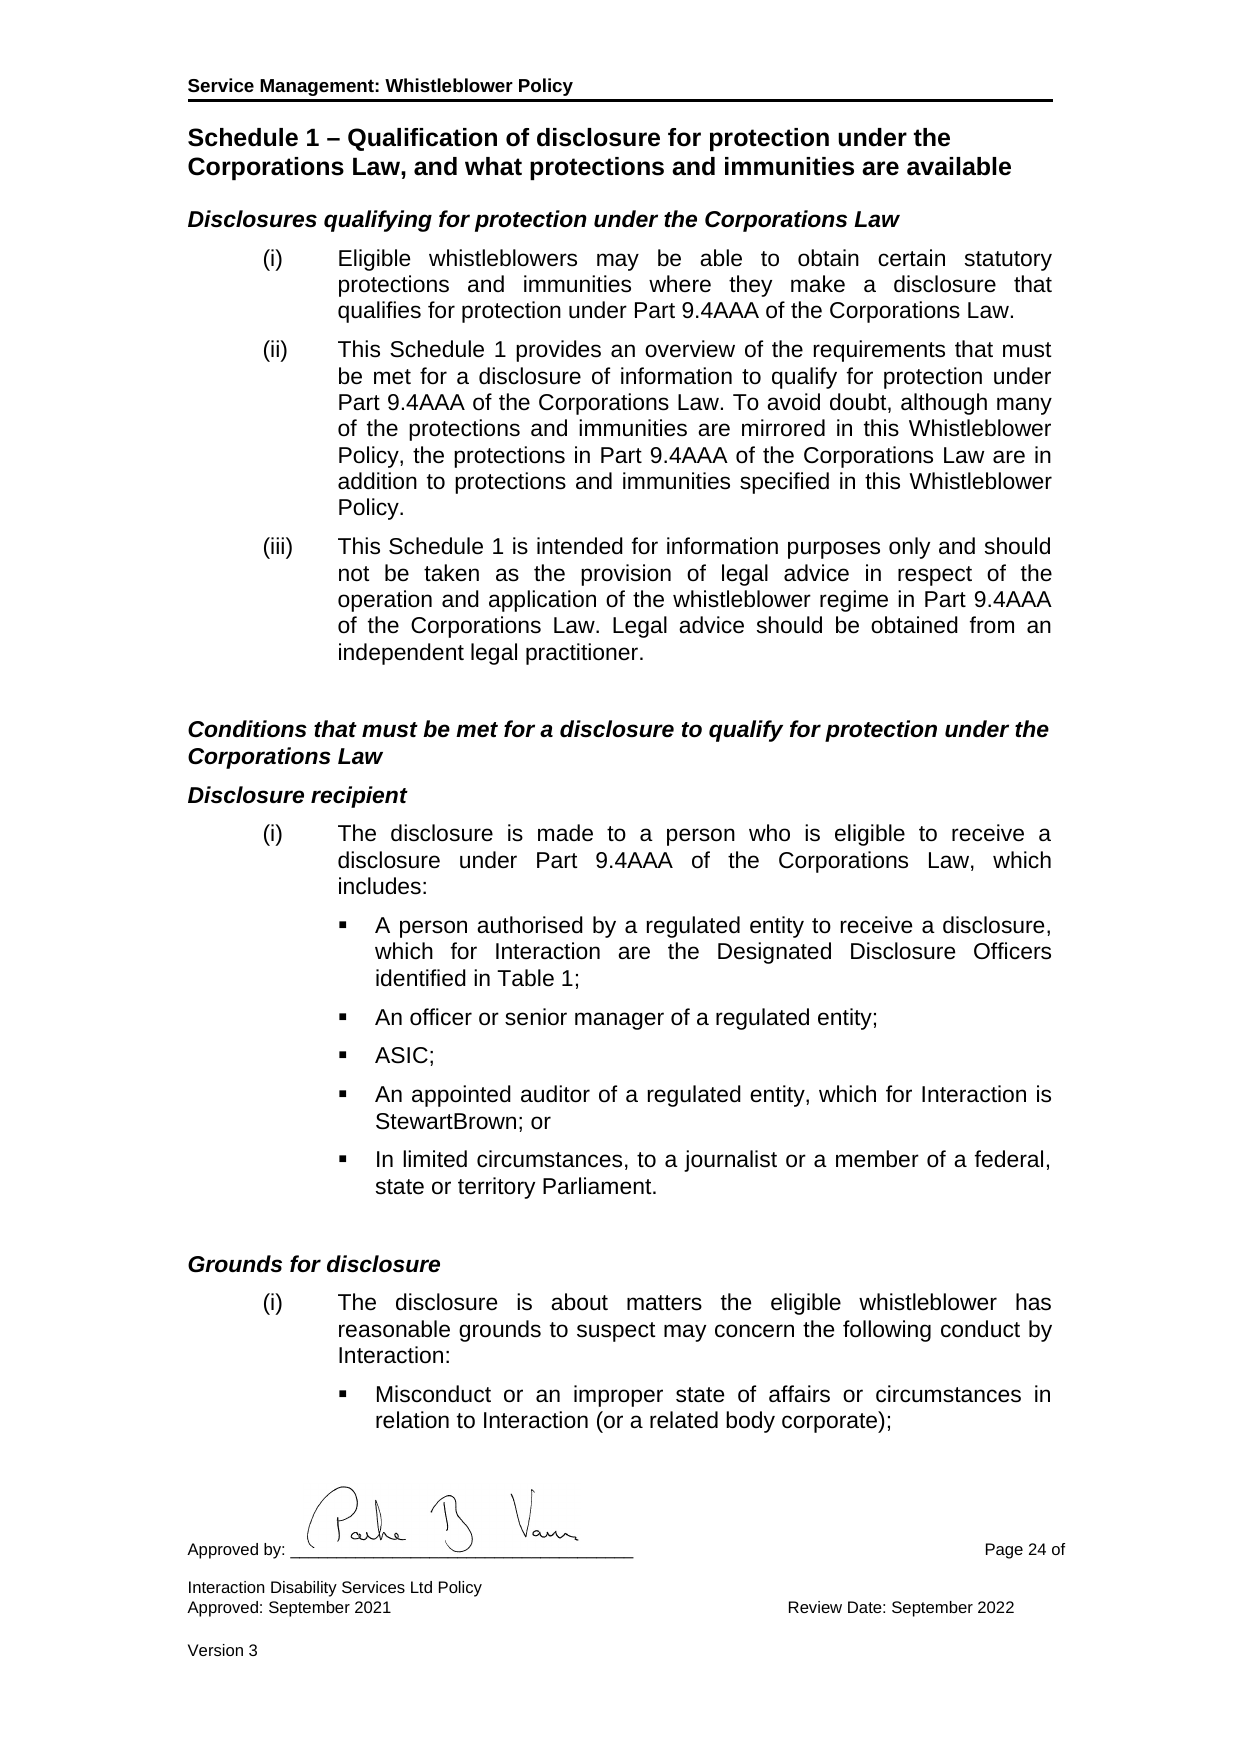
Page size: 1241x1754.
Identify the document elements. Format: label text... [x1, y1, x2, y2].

list This Schedule 1 is intended for information purposes only and should not be taken as the provision of legal advice in respect of the operation and application of the whistleblower regime in Part 9.4AAA of the Corporations Law. Legal advice should be obtained from an independent legal practitioner. [262, 533, 1053, 665]
text Disclosure recipient [187, 782, 1053, 808]
list ASIC; [337, 1042, 1053, 1069]
text Grounds for disclosure [187, 1251, 1053, 1277]
list The disclosure is made to a person who is eligible to receive a disclosure under Part 9.4AAA of the Corporations Law, which includes: [262, 820, 1053, 899]
list Misconduct or an improper state of affairs or circumstances in relation to Interaction (or a related body corporate); [337, 1381, 1053, 1434]
list In limited circumstances, to a journalist or a member of a federal, state or territory Parliament. [337, 1146, 1053, 1199]
text Disclosures qualifying for protection under the Corporations Law [187, 206, 1053, 232]
list The disclosure is about matters the eligible whistleblower has reasonable grounds to suspect may concern the following conduct by Interaction: [262, 1289, 1053, 1368]
list Eligible whistleblowers may be able to obtain certain statutory protections and immunities where they make a disclosure that qualifies for protection under Part 9.4AAA of the Corporations Law. [262, 245, 1053, 324]
text Conditions that must be met for a disclosure to qualify for protection under the Corporations Law [187, 716, 1053, 769]
list An officer or senior manager of a regulated entity; [337, 1003, 1053, 1030]
list An appointed auditor of a regulated entity, which for Interaction is StewartBrown; or [337, 1081, 1053, 1134]
picture [303, 1483, 582, 1554]
list This Schedule 1 provides an overview of the requirements that must be met for a disclosure of information to qualify for protection under Part 9.4AAA of the Corporations Law. To avoid doubt, although many of the protections and immunities are mirrored in this Whistleblower Policy, the protections in Part 9.4AAA of the Corporations Law are in addition to protections and immunities specified in this Whistleblower Policy. [262, 336, 1053, 521]
list A person authorised by a regulated entity to receive a disclosure, which for Interaction are the Designated Disclosure Officers identified in Table 1; [337, 912, 1053, 991]
text – Qualification of disclosure for protection under the Corporations Law, and what protections and immunities are available [187, 123, 1053, 181]
